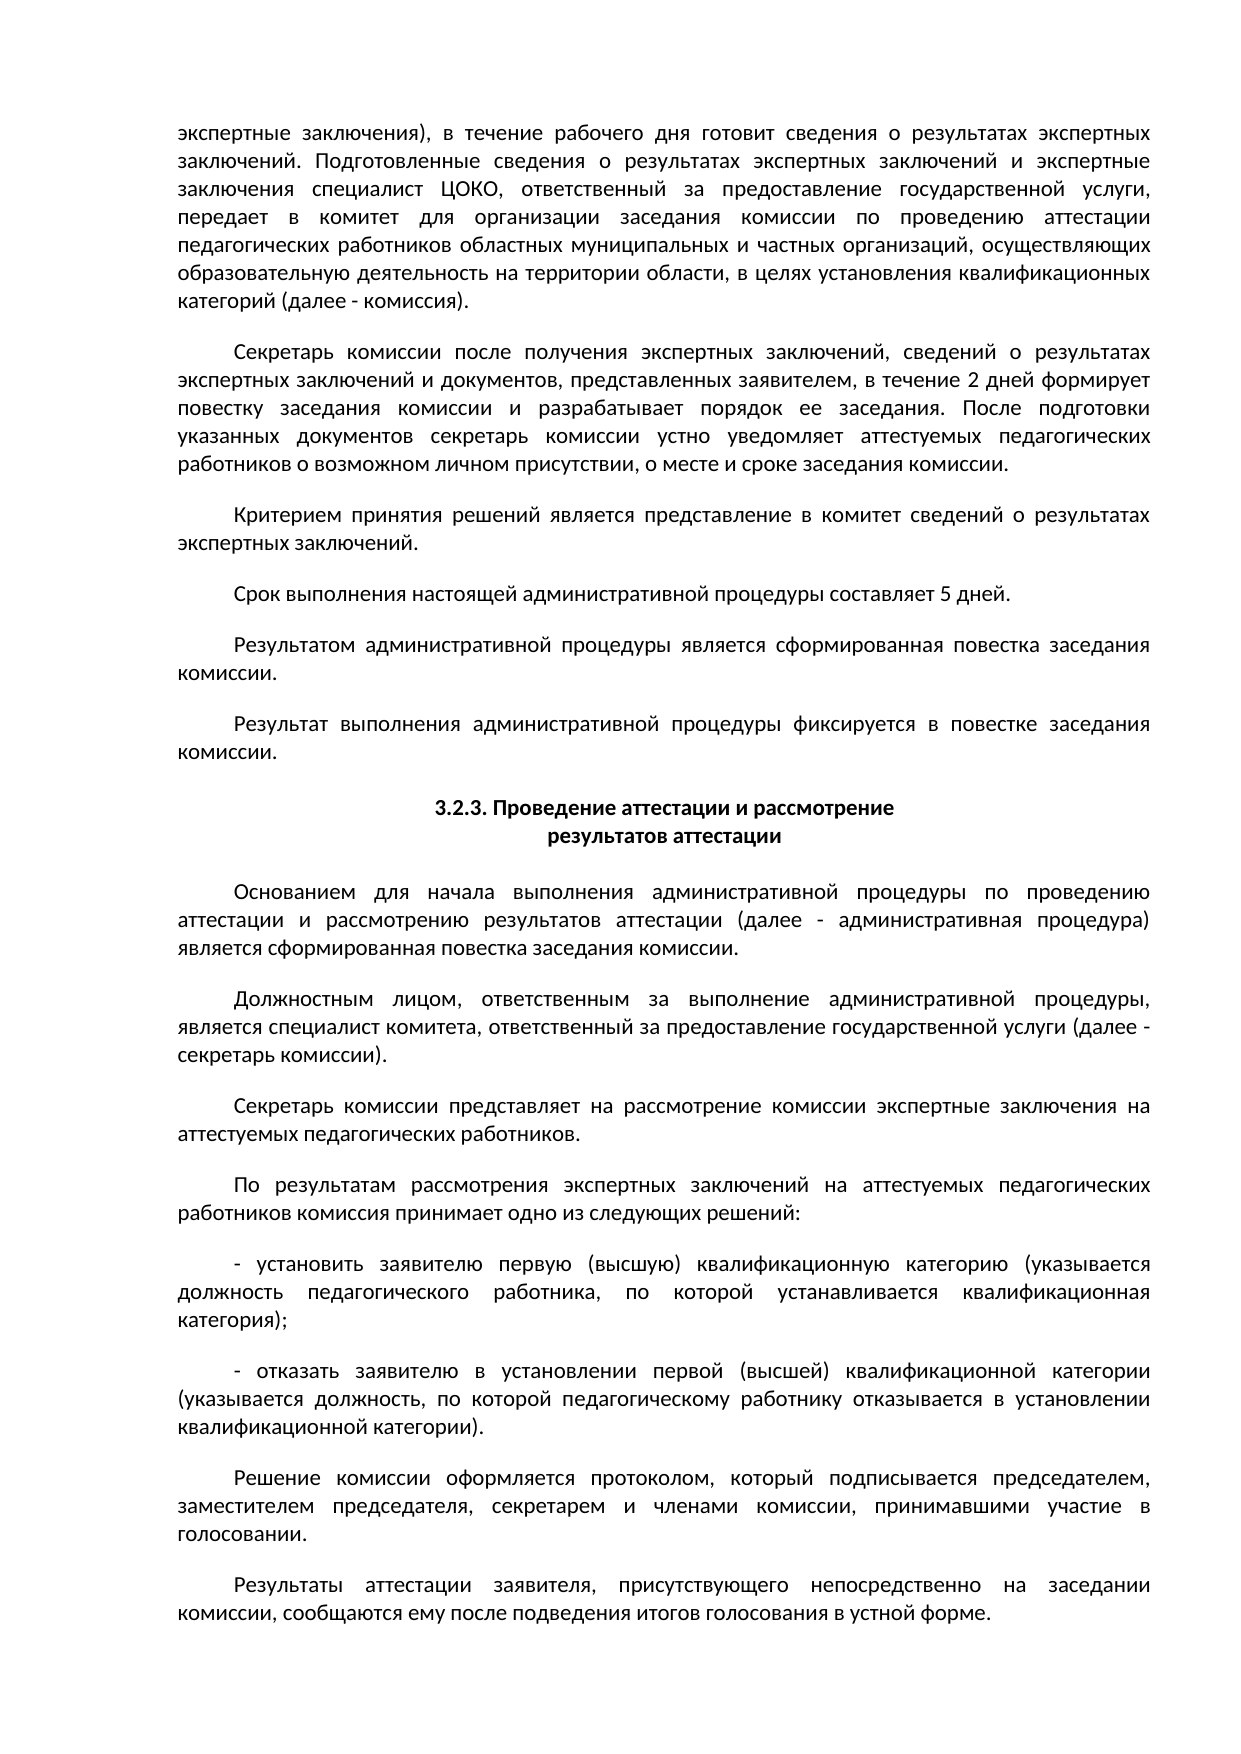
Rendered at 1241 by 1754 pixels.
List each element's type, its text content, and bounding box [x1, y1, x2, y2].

text Основанием для начала выполнения административной процедуры по проведению аттестации и рассмотрению результатов аттестации (далее - административная процедура) является сформированная повестка заседания комиссии. [177, 877, 1152, 961]
text - отказать заявителю в установлении первой (высшей) квалификационной категории (указывается должность, по которой педагогическому работнику отказывается в установлении квалификационной категории). [177, 1356, 1152, 1440]
text Критерием принятия решений является представление в комитет сведений о результатах экспертных заключений. [177, 500, 1152, 556]
text - установить заявителю первую (высшую) квалификационную категорию (указывается должность педагогического работника, по которой устанавливается квалификационная категория); [177, 1249, 1152, 1333]
text Должностным лицом, ответственным за выполнение административной процедуры, является специалист комитета, ответственный за предоставление государственной услуги (далее - секретарь комиссии). [177, 984, 1152, 1068]
text Решение комиссии оформляется протоколом, который подписывается председателем, заместителем председателя, секретарем и членами комиссии, принимавшими участие в голосовании. [177, 1463, 1152, 1547]
text Секретарь комиссии представляет на рассмотрение комиссии экспертные заключения на аттестуемых педагогических работников. [177, 1091, 1152, 1147]
text Результаты аттестации заявителя, присутствующего непосредственно на заседании комиссии, сообщаются ему после подведения итогов голосования в устной форме. [177, 1570, 1152, 1626]
text Результат выполнения административной процедуры фиксируется в повестке заседания комиссии. [177, 709, 1152, 765]
text Срок выполнения настоящей административной процедуры составляет 5 дней. [177, 579, 1152, 607]
title результатов аттестации [177, 821, 1152, 849]
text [177, 118, 1152, 314]
title 3.2.3. Проведение аттестации и рассмотрение [177, 793, 1152, 821]
text Результатом административной процедуры является сформированная повестка заседания комиссии. [177, 630, 1152, 686]
text По результатам рассмотрения экспертных заключений на аттестуемых педагогических работников комиссия принимает одно из следующих решений: [177, 1170, 1152, 1226]
text Секретарь комиссии после получения экспертных заключений, сведений о результатах экспертных заключений и документов, представленных заявителем, в течение 2 дней формирует повестку заседания комиссии и разрабатывает порядок ее заседания. После подготовки указанных документов секретарь комиссии устно уведомляет аттестуемых педагогических работников о возможном личном присутствии, о месте и сроке заседания комиссии. [177, 337, 1152, 477]
